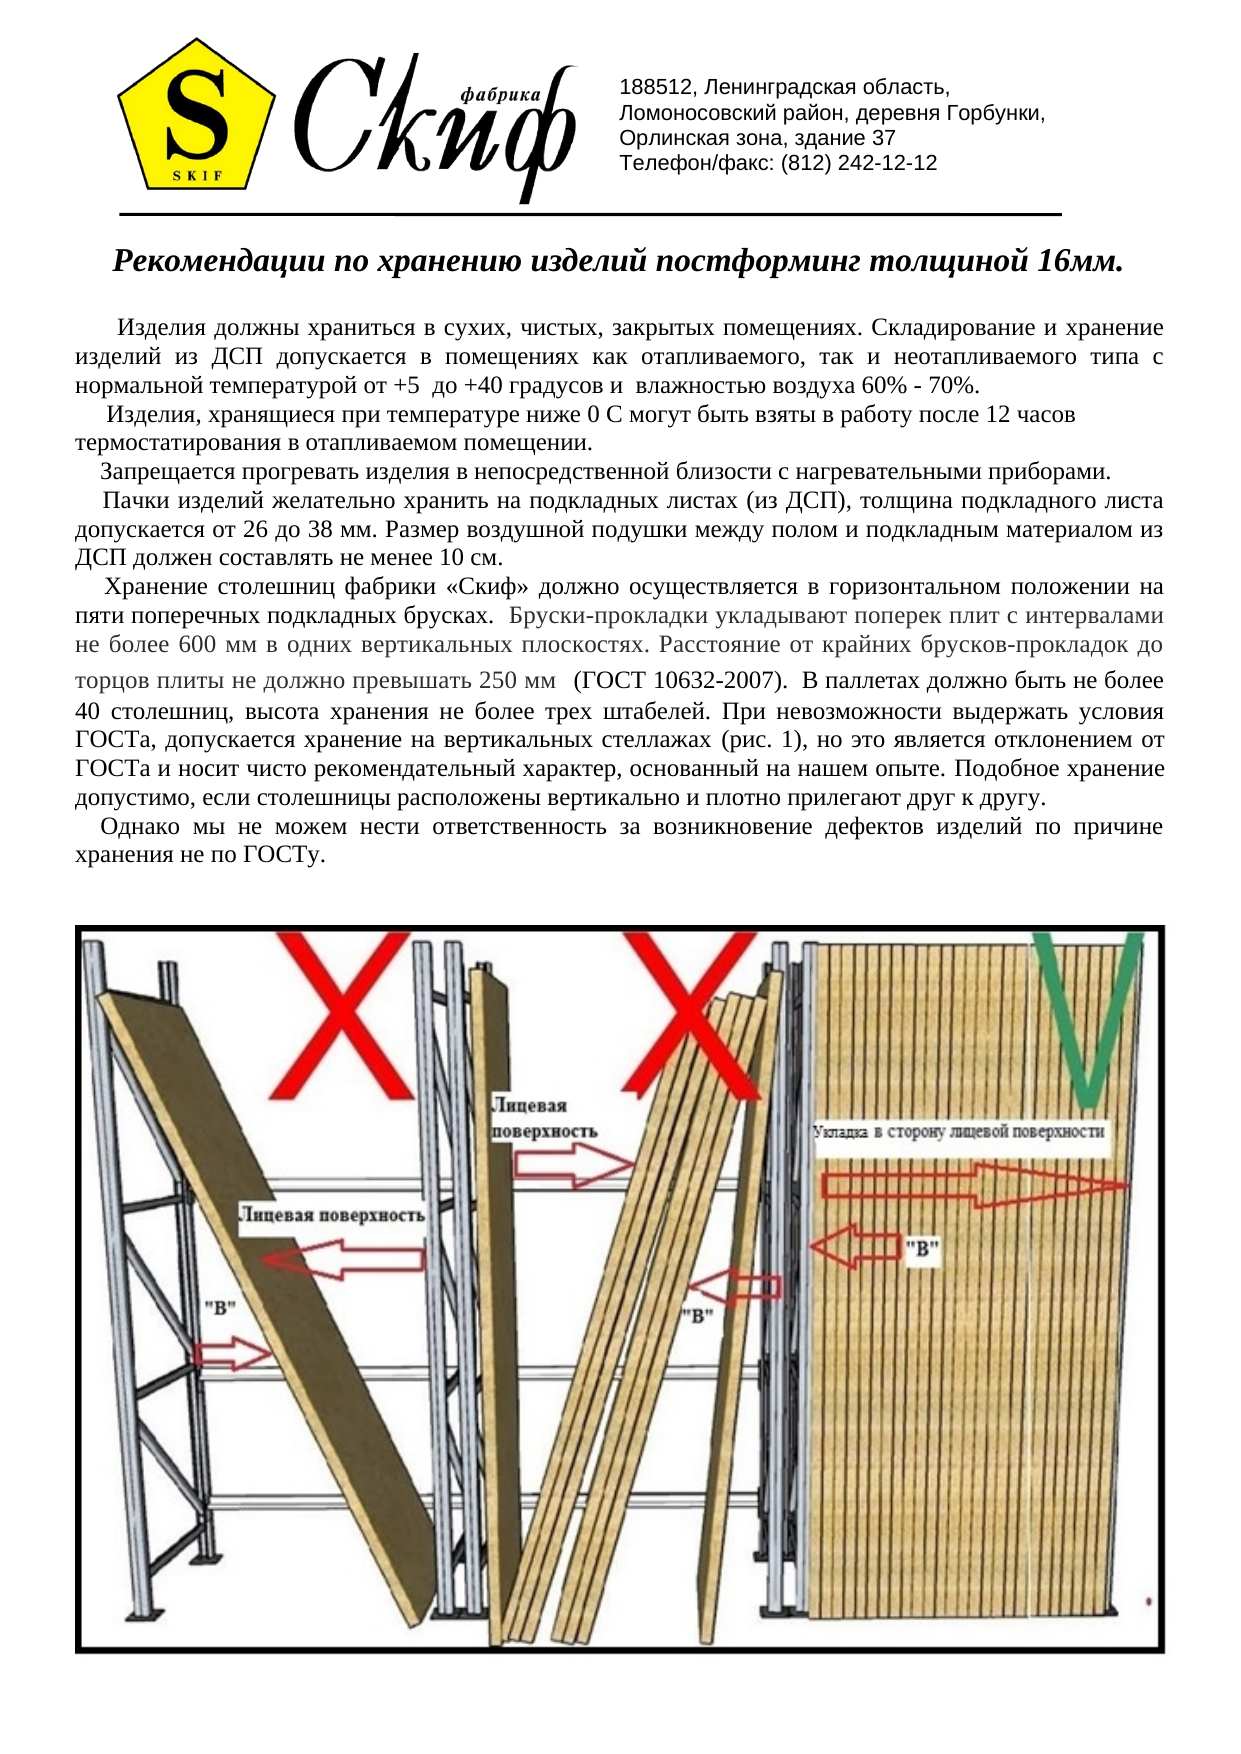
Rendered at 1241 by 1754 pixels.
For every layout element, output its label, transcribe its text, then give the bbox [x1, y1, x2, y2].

picture [75, 925, 1174, 1661]
text Пачки изделий желательно хранить на подкладных листах (из ДСП), толщина подкладного листа допускается от 26 до 38 мм. Размер воздушной подушки между полом и подкладным материалом из ДСП должен составлять не менее 10 см. [75, 485, 1165, 571]
text Изделия должны храниться в сухих, чистых, закрытых помещениях. Складирование и хранение изделий из ДСП допускается в помещениях как отапливаемого, так и неотапливаемого типа с нормальной температурой от +5 до +40 градусов и влажностью воздуха 60% - 70%. [75, 312, 1165, 399]
text Однако мы не можем нести ответственность за возникновение дефектов изделий по причине хранения не по ГОСТу. [75, 811, 1165, 868]
text Хранение столешниц фабрики «Скиф» должно осуществляется в горизонтальном положении на пяти поперечных подкладных брусках. Бруски-прокладки укладывают поперек плит с интервалами не более 600 мм в одних вертикальных плоскостях. Расстояние от крайних брусков-прокладок до торцов плиты не должно превышать 250 мм (ГОСТ 10632-2007). В паллетах должно быть не более 40 столешниц, высота хранения не более трех штабелей. При невозможности выдержать условия ГОСТа, допускается хранение на вертикальных стеллажах (рис. 1), но это является отклонением от ГОСТа и носит чисто рекомендательный характер, основанный на нашем опыте. Подобное хранение допустимо, если столешницы расположены вертикально и плотно прилегают друг к другу. [75, 571, 1165, 629]
text Изделия, хранящиеся при температуре ниже 0 С могут быть взяты в работу после 12 часов термостатирования в отапливаемом помещении. [75, 399, 1165, 456]
picture [107, 33, 586, 209]
text Рекомендации по хранению изделий постформинг толщиной 16мм. [75, 241, 1165, 279]
text Запрещается прогревать изделия в непосредственной близости с нагревательными приборами. [75, 456, 1165, 485]
text Хранение столешниц фабрики «Скиф» должно осуществляется в горизонтальном положении на пяти поперечных подкладных брусках. Бруски-прокладки укладывают поперек плит с интервалами не более 600 мм в одних вертикальных плоскостях. Расстояние от крайних брусков-прокладок до торцов плиты не должно превышать 250 мм (ГОСТ 10632-2007). В паллетах должно быть не более 40 столешниц, высота хранения не более трех штабелей. При невозможности выдержать условия ГОСТа, допускается хранение на вертикальных стеллажах (рис. 1), но это является отклонением от ГОСТа и носит чисто рекомендательный характер, основанный на нашем опыте. Подобное хранение допустимо, если столешницы расположены вертикально и плотно прилегают друг к другу. [75, 657, 1165, 811]
